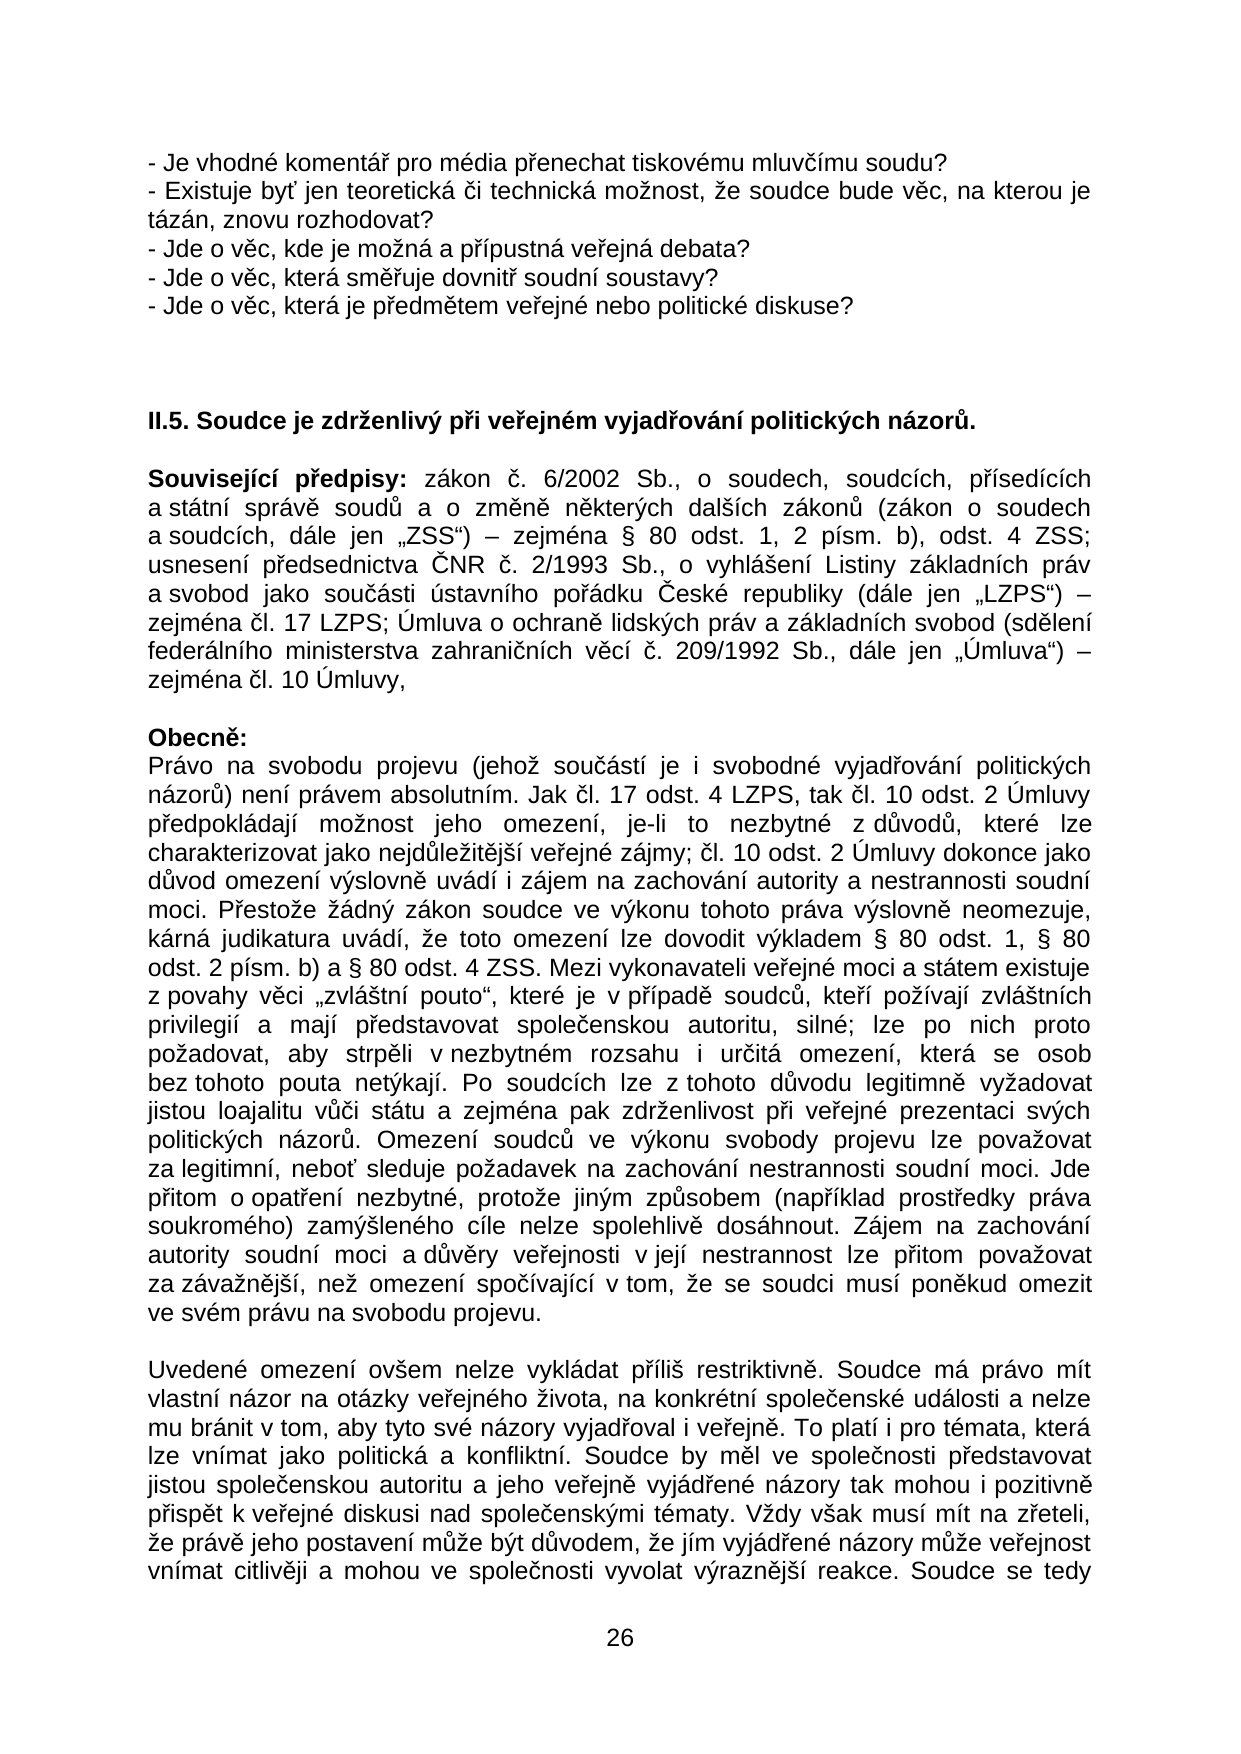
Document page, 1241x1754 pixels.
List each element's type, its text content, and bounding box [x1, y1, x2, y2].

text Právo na svobodu projevu (jehož součástí je i svobodné vyjadřování politických názorů) není právem absolutním. Jak čl. 17 odst. 4 LZPS, tak čl. 10 odst. 2 Úmluvy předpokládají možnost jeho omezení, je-li to nezbytné z důvodů, které lze charakterizovat jako nejdůležitější veřejné zájmy; čl. 10 odst. 2 Úmluvy dokonce jako důvod omezení výslovně uvádí i zájem na zachování autority a nestrannosti soudní moci. Přestože žádný zákon soudce ve výkonu tohoto práva výslovně neomezuje, kárná judikatura uvádí, že toto omezení lze dovodit výkladem § 80 odst. 1, § 80 odst. 2 písm. b) a § 80 odst. 4 ZSS. Mezi vykonavateli veřejné moci a státem existuje z povahy věci „zvláštní pouto“, které je v případě soudců, kteří požívají zvláštních privilegií a mají představovat společenskou autoritu, silné; lze po nich proto požadovat, aby strpěli v nezbytném rozsahu i určitá omezení, která se osob bez tohoto pouta netýkají. Po soudcích lze z tohoto důvodu legitimně vyžadovat jistou loajalitu vůči státu a zejména pak zdrženlivost při veřejné prezentaci svých politických názorů. Omezení soudců ve výkonu svobody projevu lze považovat za legitimní, neboť sleduje požadavek na zachování nestrannosti soudní moci. Jde přitom o opatření nezbytné, protože jiným způsobem (například prostředky práva soukromého) zamýšleného cíle nelze spolehlivě dosáhnout. Zájem na zachování autority soudní moci a důvěry veřejnosti v její nestrannost lze přitom považovat za závažnější, než omezení spočívající v tom, že se soudci musí poněkud omezit ve svém právu na svobodu projevu. [148, 751, 1093, 1326]
text - Jde o věc, kde je možná a přípustná veřejná debata? [148, 234, 1093, 263]
text - Jde o věc, která je předmětem veřejné nebo politické diskuse? [148, 291, 1093, 320]
text Související předpisy: zákon č. 6/2002 Sb., o soudech, soudcích, přísedících a státní správě soudů a o změně některých dalších zákonů (zákon o soudech a soudcích, dále jen „ZSS“) – zejména § 80 odst. 1, 2 písm. b), odst. 4 ZSS; usnesení předsednictva ČNR č. 2/1993 Sb., o vyhlášení Listiny základních práv a svobod jako součásti ústavního pořádku České republiky (dále jen „LZPS“) – zejména čl. 17 LZPS; Úmluva o ochraně lidských práv a základních svobod (sdělení federálního ministerstva zahraničních věcí č. 209/1992 Sb., dále jen „Úmluva“) – zejména čl. 10 Úmluvy, [148, 464, 1093, 694]
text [148, 1355, 1093, 1585]
text II.5. Soudce je zdrženlivý při veřejném vyjadřování politických názorů. [148, 406, 1093, 435]
text - Jde o věc, která směřuje dovnitř soudní soustavy? [148, 263, 1093, 291]
text Obecně: [148, 723, 1093, 751]
text - Existuje byť jen teoretická či technická možnost, že soudce bude věc, na kterou je tázán, znovu rozhodovat? [148, 176, 1093, 234]
text - Je vhodné komentář pro média přenechat tiskovému mluvčímu soudu? [148, 148, 1093, 176]
